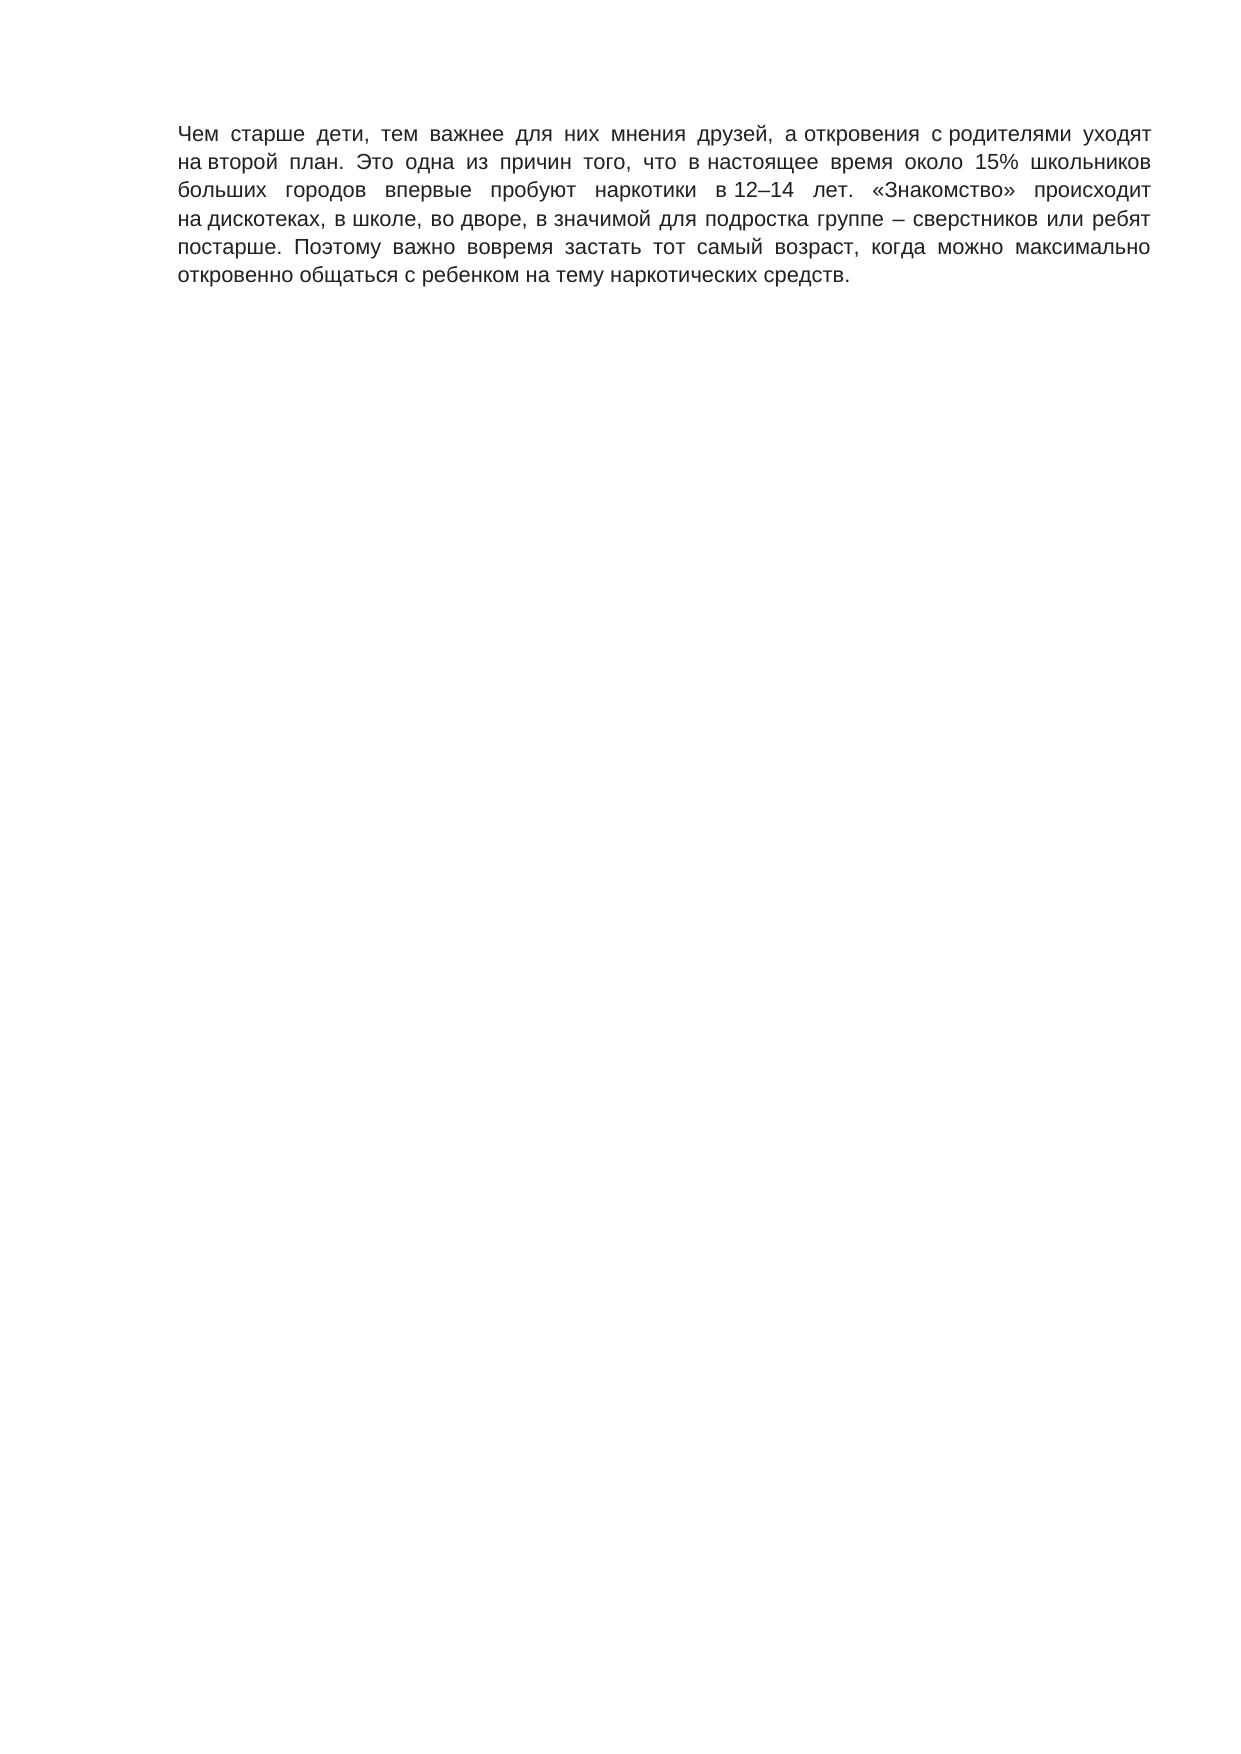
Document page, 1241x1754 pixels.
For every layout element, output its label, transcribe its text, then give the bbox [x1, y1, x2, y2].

text Чем старше дети, тем важнее для них мнения друзей, а откровения с родителями уходят на второй план. Это одна из причин того, что в настоящее время около 15% школьников больших городов впервые пробуют наркотики в 12–14 лет. «Знакомство» происходит на дискотеках, в школе, во дворе, в значимой для подростка группе – сверстников или ребят постарше. Поэтому важно вовремя застать тот самый возраст, когда можно максимально откровенно общаться с ребенком на тему наркотических средств. [177, 118, 1152, 287]
